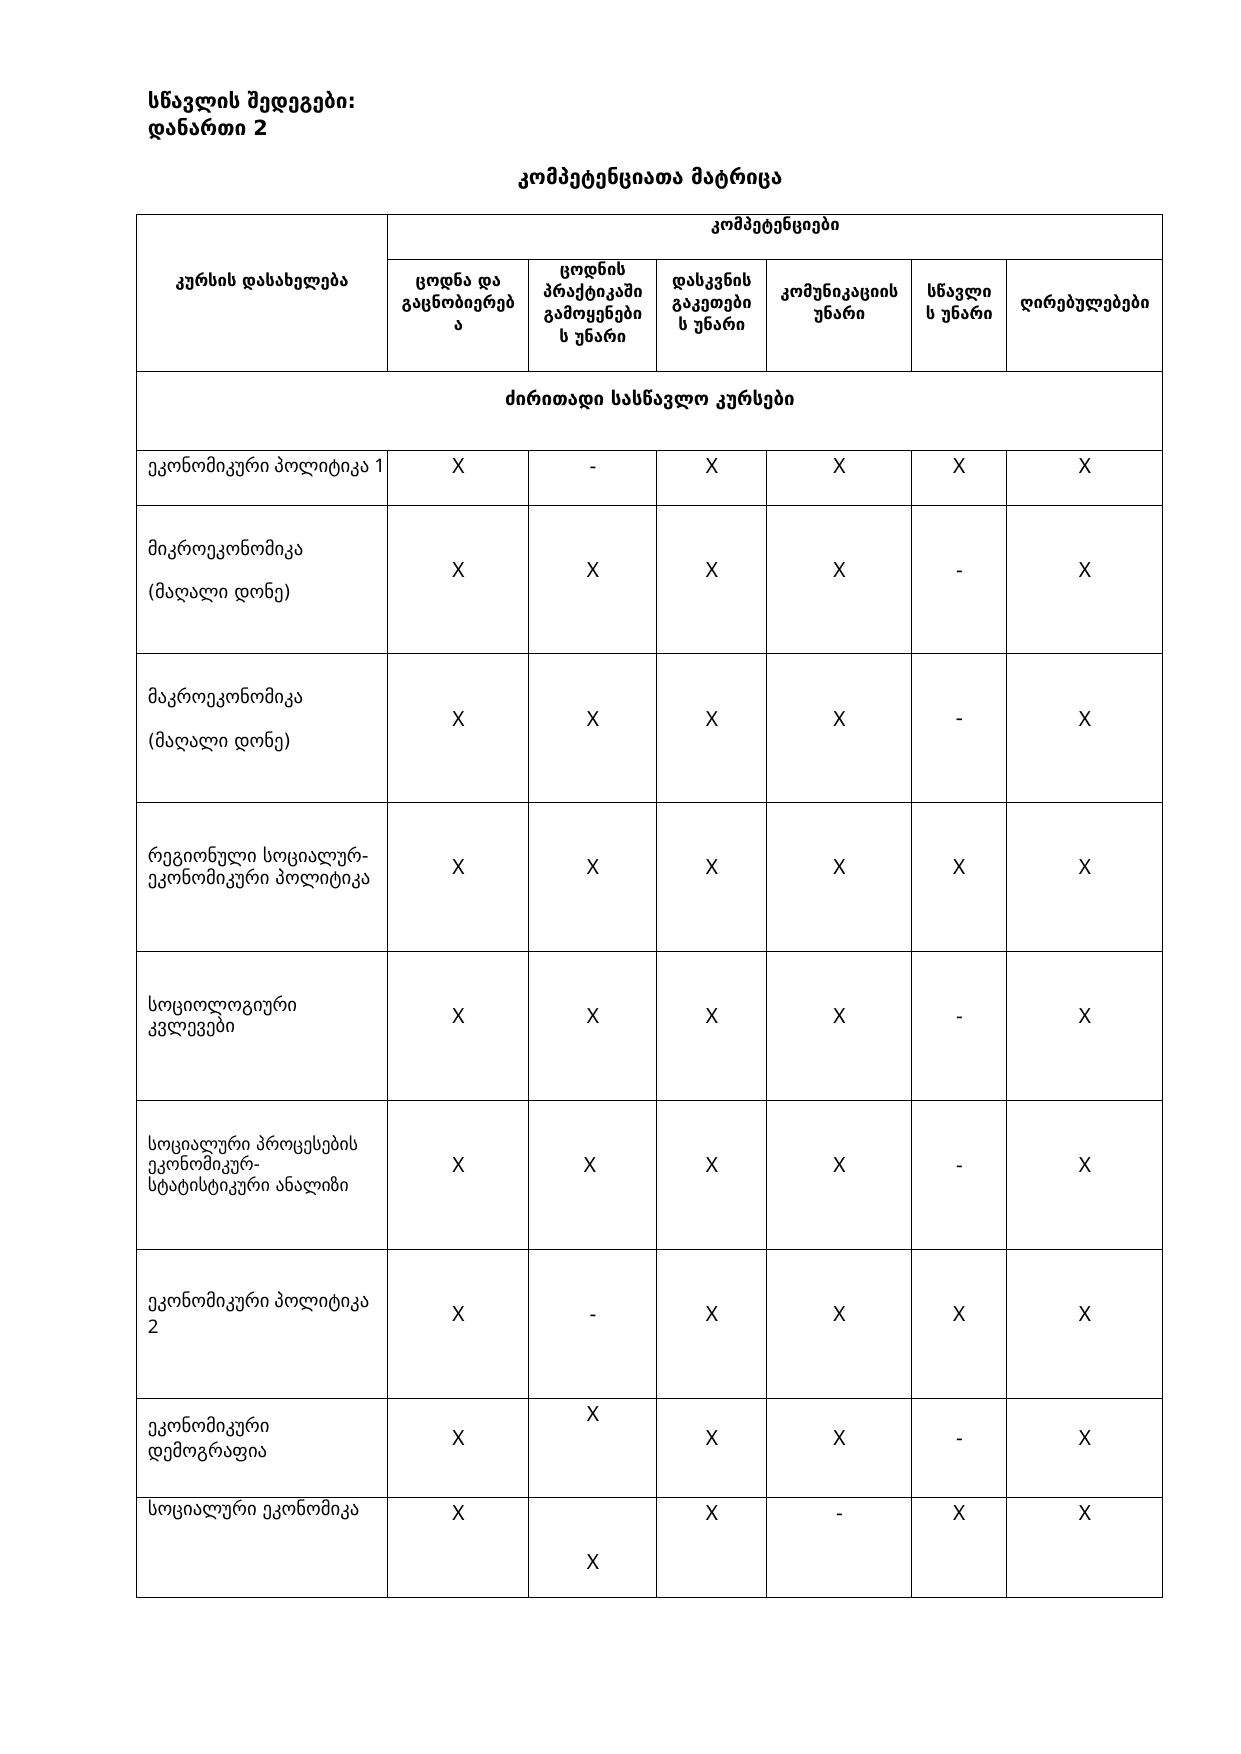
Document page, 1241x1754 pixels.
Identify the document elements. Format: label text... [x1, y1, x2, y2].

table_cell X [657, 1399, 766, 1497]
table_cell რეგიონული სოციალურ-ეკონომიკური პოლიტიკა [137, 803, 387, 951]
table_cell - [912, 1101, 1006, 1249]
table_cell X [529, 1399, 656, 1497]
text სწავლის შედეგები: დანართი 2 [148, 89, 1152, 141]
table_cell - [912, 1399, 1006, 1497]
table_cell კომუნიკაციის უნარი [767, 260, 911, 371]
table_cell X [388, 654, 528, 802]
table_cell სოციოლოგიური კვლევები [137, 952, 387, 1100]
table_cell X [767, 451, 911, 504]
table_cell X [388, 803, 528, 951]
table_cell X [388, 1399, 528, 1497]
table_cell დასკვნის გაკეთების უნარი [657, 260, 766, 371]
table_cell X [657, 1101, 766, 1249]
table_cell ცოდნის პრაქტიკაში გამოყენების უნარი [529, 260, 656, 371]
table_cell X [388, 451, 528, 504]
table_cell X [657, 654, 766, 802]
table_cell X [529, 952, 656, 1100]
table_cell ძირითადი სასწავლო კურსები [137, 372, 1162, 450]
table_cell X [1007, 1250, 1162, 1398]
table_cell - [912, 952, 1006, 1100]
table_cell X [388, 952, 528, 1100]
table_header კომპეტენციები [388, 215, 1162, 259]
table_cell X [1007, 952, 1162, 1100]
table_cell - [529, 451, 656, 504]
table_cell ეკონომიკური პოლიტიკა 1 [137, 451, 387, 504]
table_cell X [1007, 451, 1162, 504]
table_cell X [529, 506, 656, 653]
table_cell X [767, 952, 911, 1100]
table_cell მაკროეკონომიკა (მაღალი დონე) [137, 654, 387, 802]
table_cell სწავლის უნარი [912, 260, 1006, 371]
table_cell X [529, 803, 656, 951]
table_cell X [529, 654, 656, 802]
table_cell X [912, 1498, 1006, 1597]
table_cell ღირებულებები [1007, 260, 1162, 371]
table_cell X [657, 952, 766, 1100]
table_cell X [657, 451, 766, 504]
table_cell - [767, 1498, 911, 1597]
table_cell X [1007, 654, 1162, 802]
table_cell X [529, 1498, 656, 1597]
table_cell X [1007, 1498, 1162, 1597]
table_cell X [657, 1250, 766, 1398]
table_cell X [657, 803, 766, 951]
table_cell X [767, 506, 911, 653]
table_cell X [657, 506, 766, 653]
table_cell X [388, 506, 528, 653]
table_cell ცოდნა და გაცნობიერება [388, 260, 528, 371]
table_cell X [1007, 506, 1162, 653]
table_cell მიკროეკონომიკა (მაღალი დონე) [137, 506, 387, 653]
table_cell X [1007, 803, 1162, 951]
table_cell ეკონომიკური დემოგრაფია [137, 1399, 387, 1497]
table_cell X [657, 1498, 766, 1597]
table_cell X [767, 1101, 911, 1249]
table_cell - [529, 1250, 656, 1398]
table_header კურსის დასახელება [137, 215, 387, 371]
table_cell X [388, 1101, 528, 1249]
table_cell X [912, 803, 1006, 951]
table_cell X [767, 1399, 911, 1497]
text კომპეტენციათა მატრიცა [148, 165, 1152, 189]
table_cell ეკონომიკური პოლიტიკა 2 [137, 1250, 387, 1398]
table_cell - [912, 654, 1006, 802]
table_cell სოციალური პროცესების ეკონომიკურ-სტატისტიკური ანალიზი [137, 1101, 387, 1249]
table_cell X [1007, 1101, 1162, 1249]
table_cell X [912, 1250, 1006, 1398]
table_cell სოციალური ეკონომიკა [137, 1498, 387, 1597]
table_cell - [912, 506, 1006, 653]
table_cell X [912, 451, 1006, 504]
table_cell X [388, 1498, 528, 1597]
table_cell X [529, 1101, 656, 1249]
table_cell X [1007, 1399, 1162, 1497]
table_cell X [767, 803, 911, 951]
table_cell X [767, 654, 911, 802]
table_cell X [388, 1250, 528, 1398]
table_cell X [767, 1250, 911, 1398]
